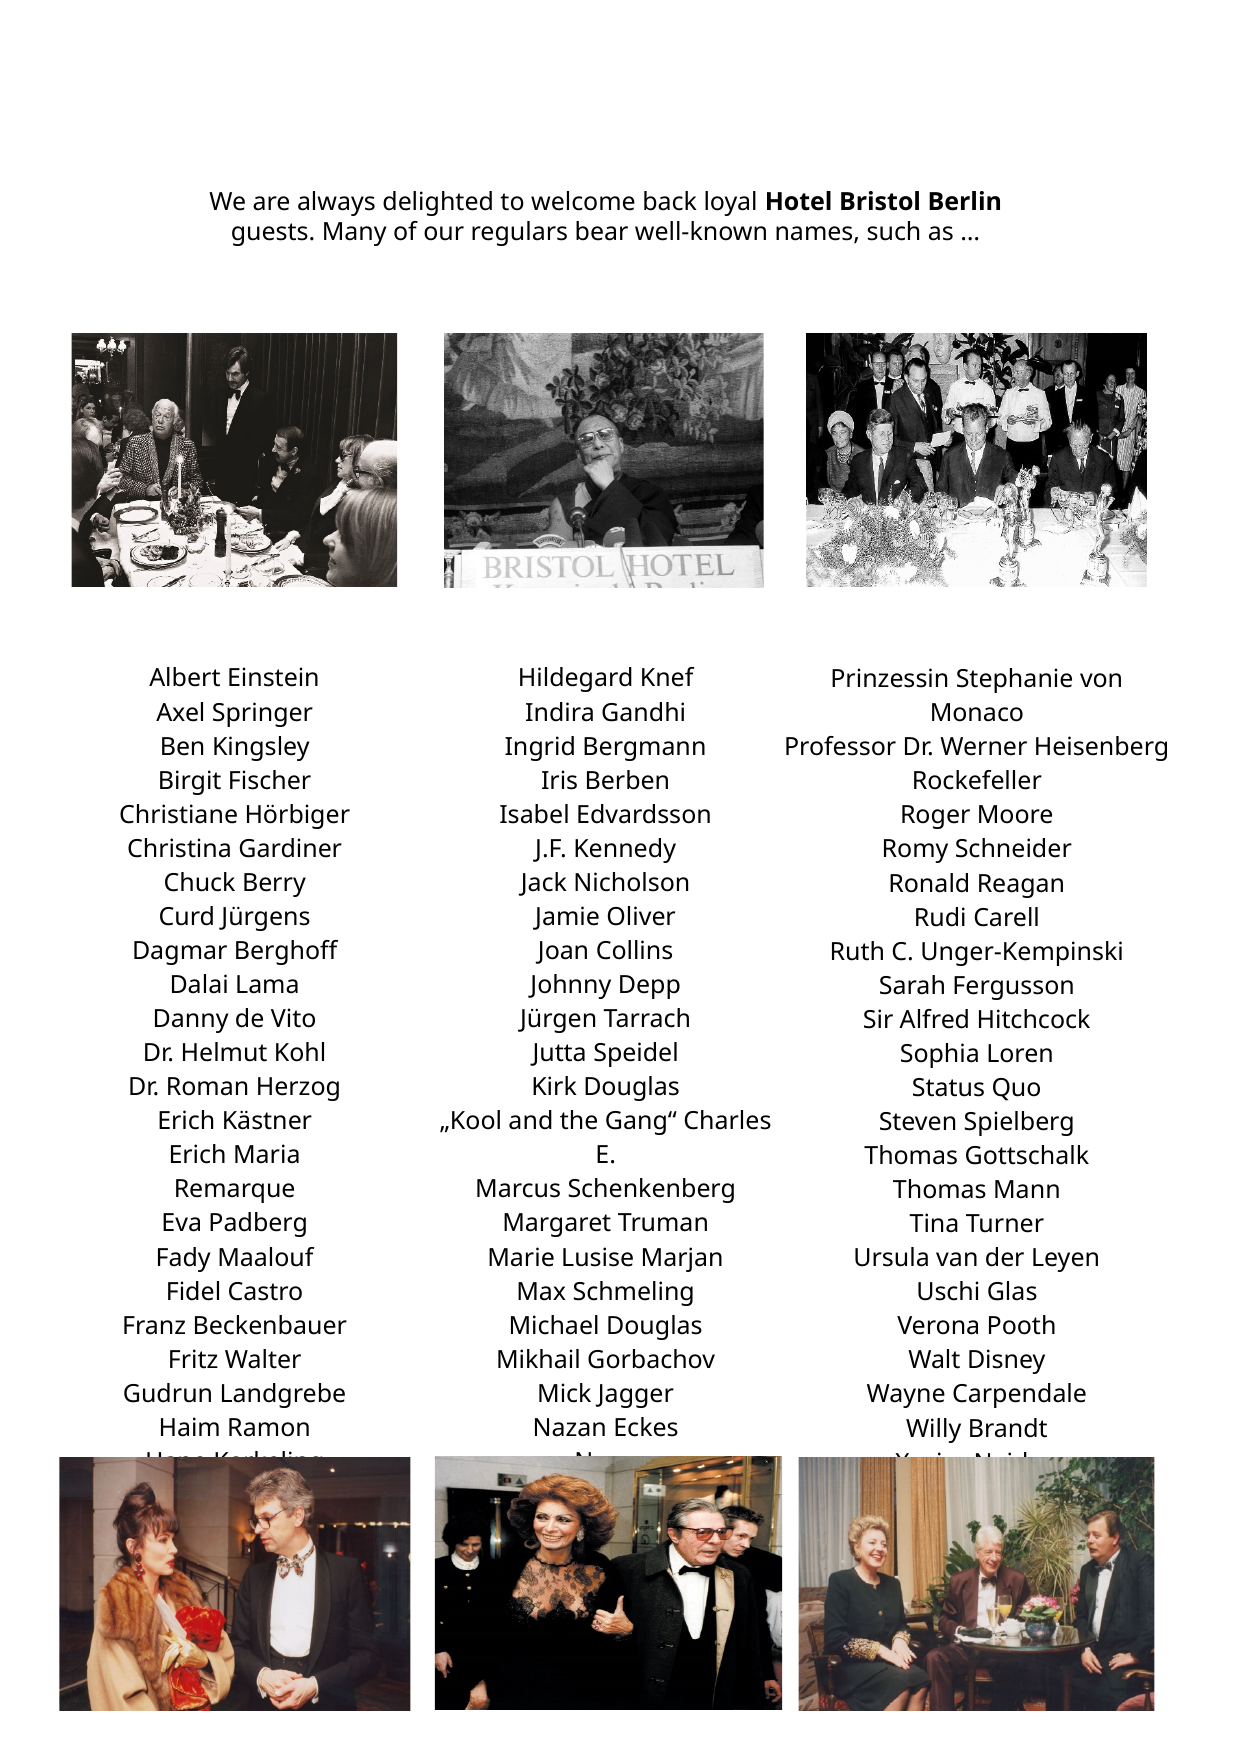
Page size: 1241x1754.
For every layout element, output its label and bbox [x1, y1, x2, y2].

picture [59, 1457, 411, 1711]
picture [806, 333, 1147, 587]
picture [798, 1457, 1155, 1711]
picture [444, 333, 764, 588]
picture [71, 333, 398, 587]
picture [434, 1456, 783, 1710]
